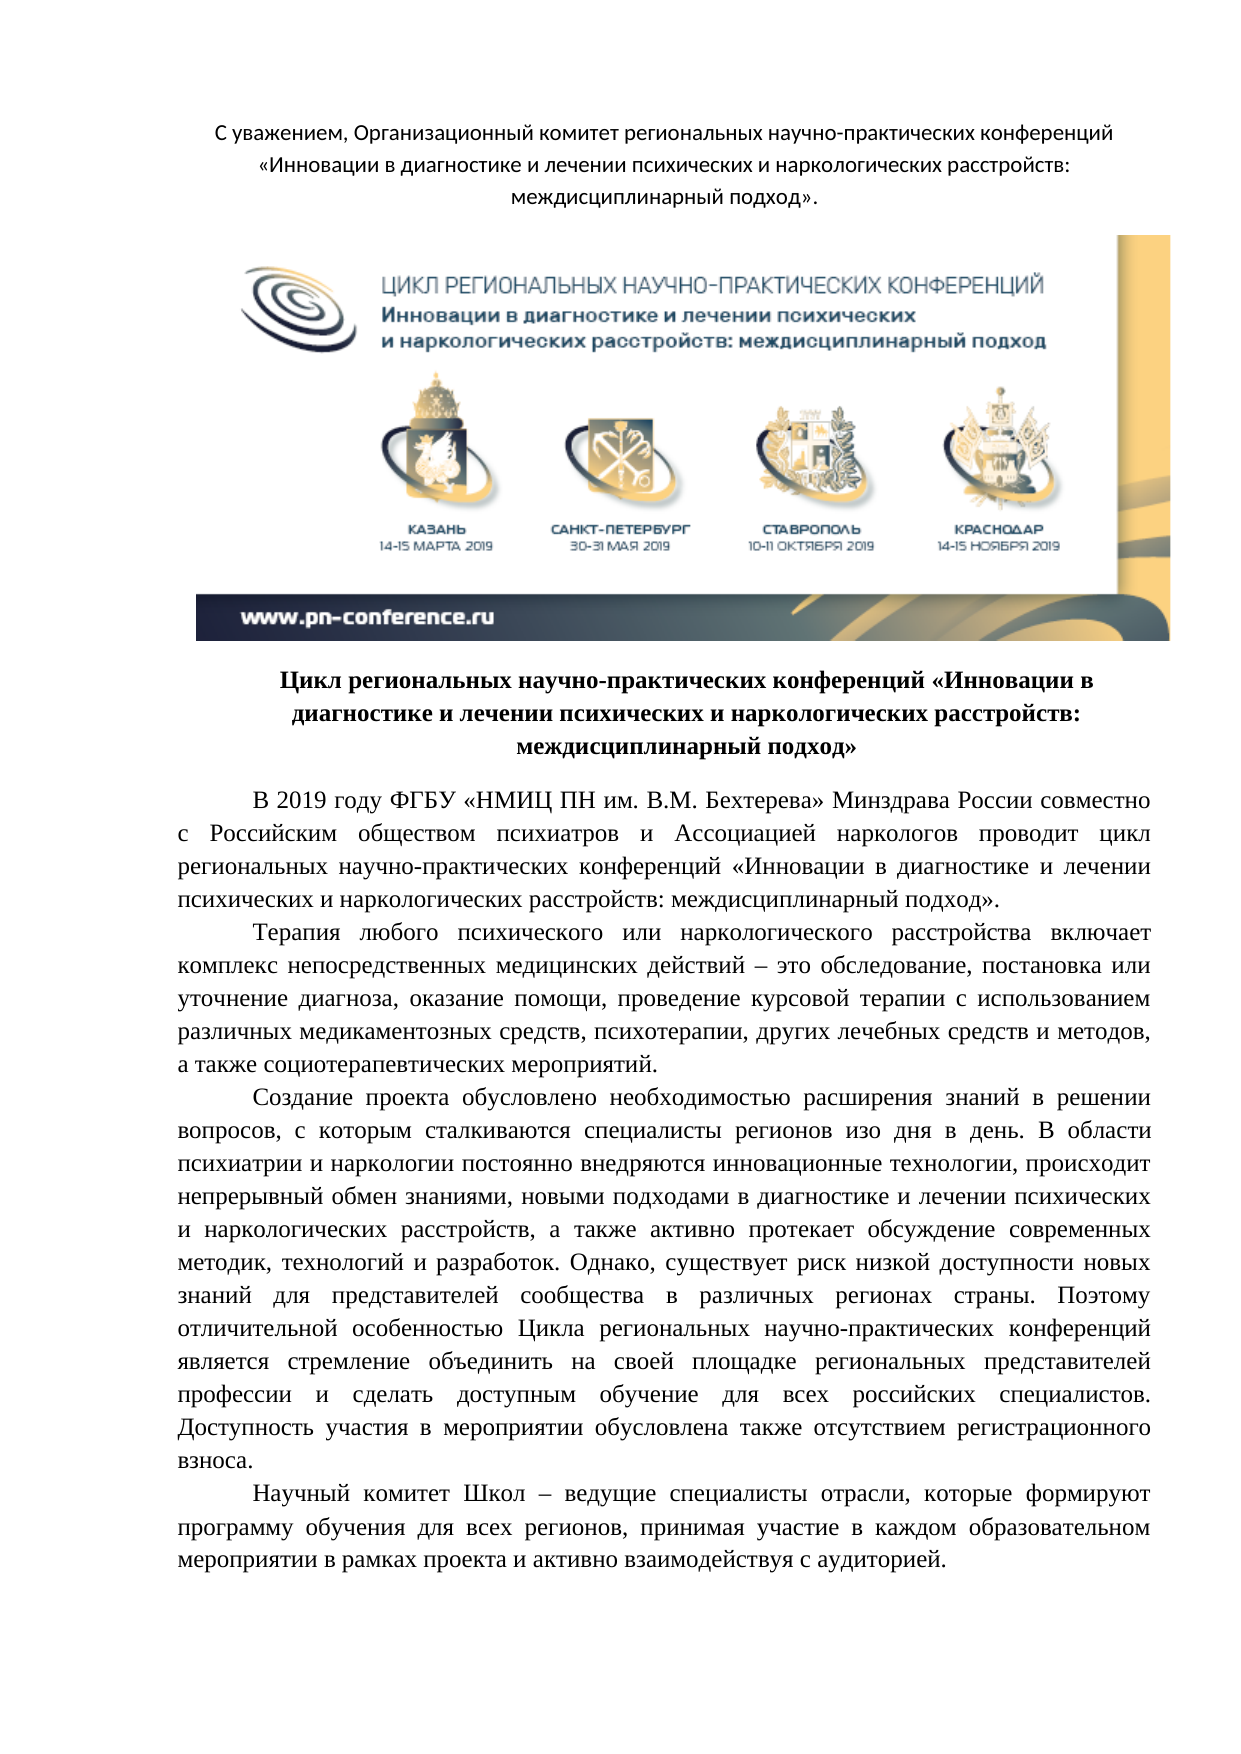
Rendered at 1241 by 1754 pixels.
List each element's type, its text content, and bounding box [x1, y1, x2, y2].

text Цикл региональных научно-практических конференций «Инновации в диагностике и лечении психических и наркологических расстройств: междисциплинарный подход» [222, 665, 1152, 760]
text Создание проекта обусловлено необходимостью расширения знаний в решении вопросов, с которым сталкиваются специалисты регионов изо дня в день. В области психиатрии и наркологии постоянно внедряются инновационные технологии, происходит непрерывный обмен знаниями, новыми подходами в диагностике и лечении психических и наркологических расстройств, а также активно протекает обсуждение современных методик, технологий и разработок. Однако, существует риск низкой доступности новых знаний для представителей сообщества в различных регионах страны. Поэтому отличительной особенностью Цикла региональных научно-практических конференций является стремление объединить на своей площадке региональных представителей профессии и сделать доступным обучение для всех российских специалистов. Доступность участия в мероприятии обусловлена также отсутствием регистрационного взноса. [177, 1082, 1152, 1474]
picture [196, 235, 1171, 641]
text Терапия любого психического или наркологического расстройства включает комплекс непосредственных медицинских действий – это обследование, постановка или уточнение диагноза, оказание помощи, проведение курсовой терапии с использованием различных медикаментозных средств, психотерапии, других лечебных средств и методов, а также социотерапевтических мероприятий. [177, 917, 1152, 1078]
text Научный комитет Школ – ведущие специалисты отрасли, которые формируют программу обучения для всех регионов, принимая участие в каждом образовательном мероприятии в рамках проекта и активно взаимодействуя с аудиторией. [177, 1478, 1152, 1573]
text С уважением, Организационный комитет региональных научно-практических конференций «Инновации в диагностике и лечении психических и наркологических расстройств: междисциплинарный подход». [177, 118, 1152, 211]
text В 2019 году ФГБУ «НМИЦ ПН им. В.М. Бехтерева» Минздрава России совместно с Российским обществом психиатров и Ассоциацией наркологов проводит цикл региональных научно-практических конференций «Инновации в диагностике и лечении психических и наркологических расстройств: междисциплинарный подход». [177, 785, 1152, 913]
